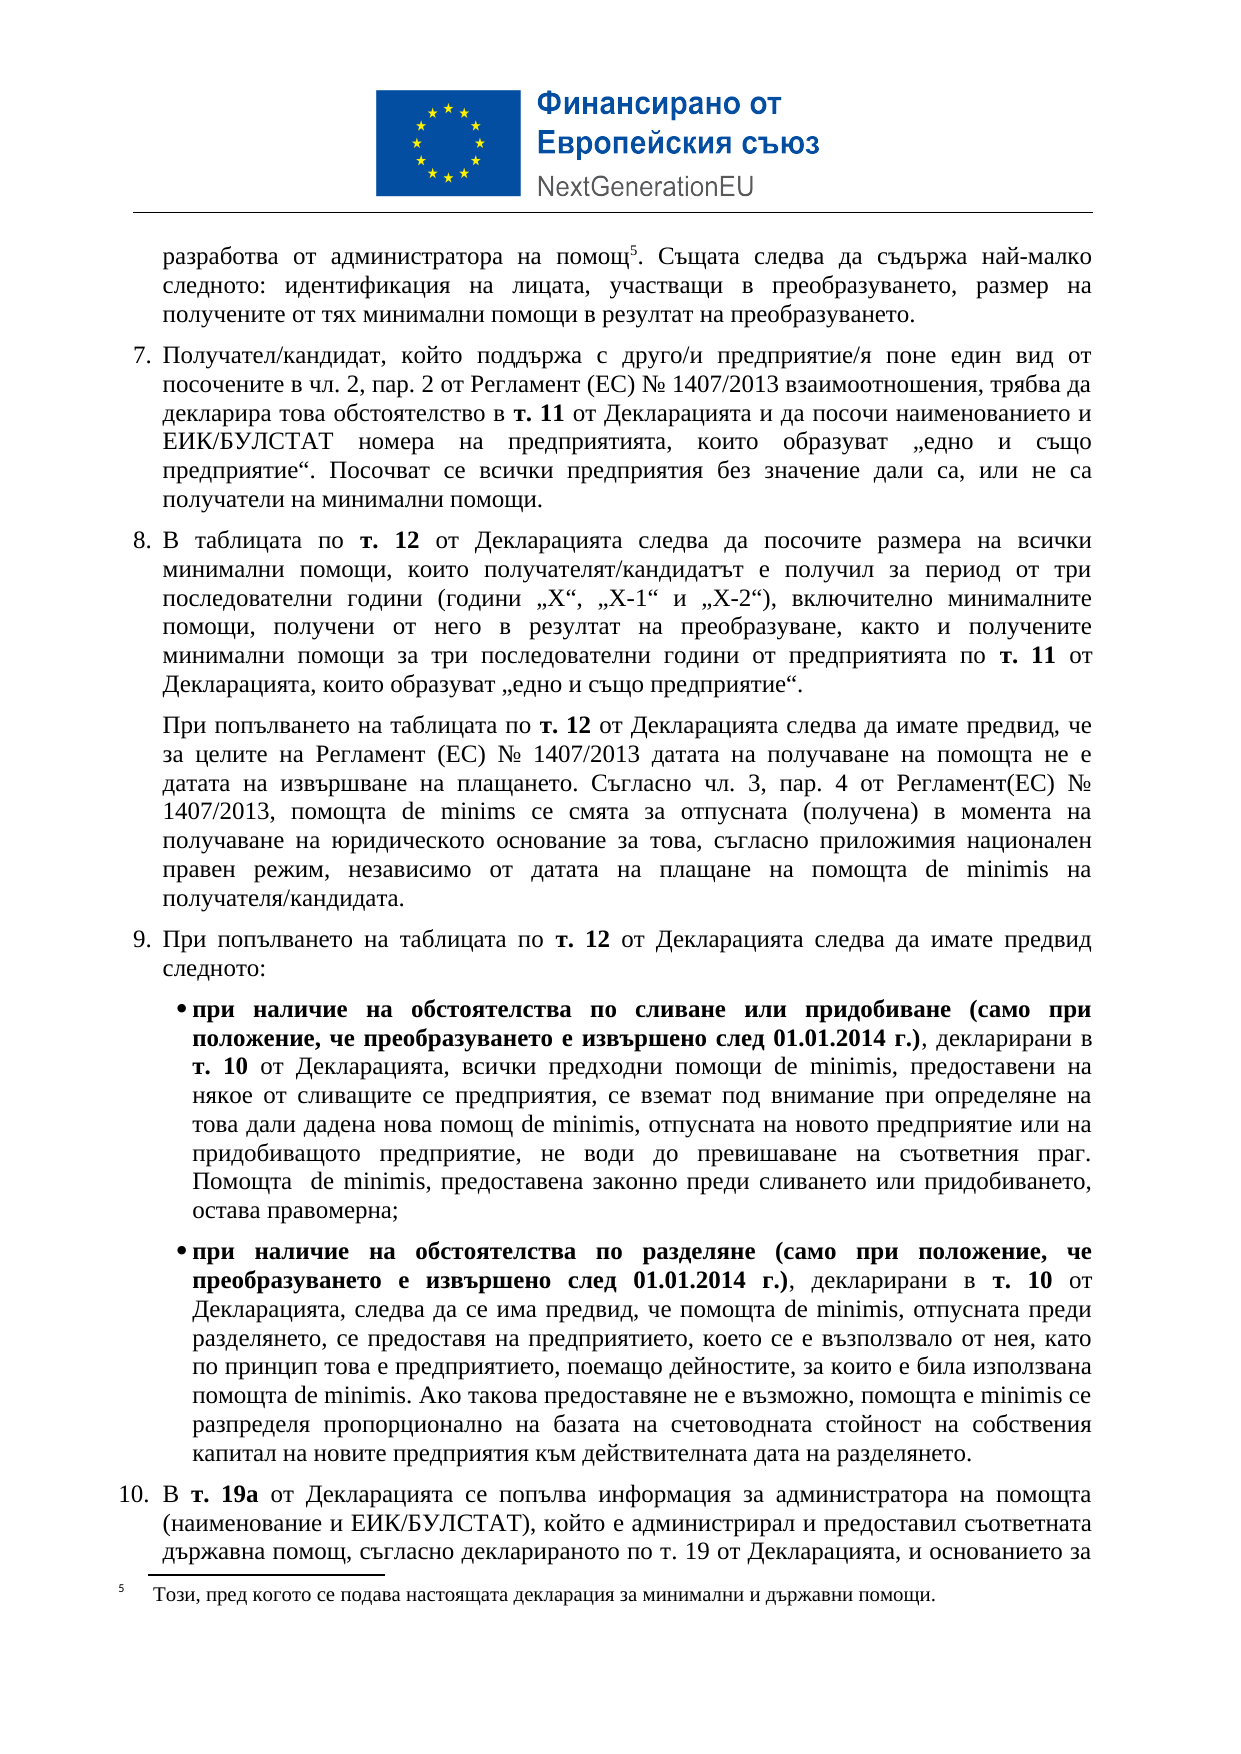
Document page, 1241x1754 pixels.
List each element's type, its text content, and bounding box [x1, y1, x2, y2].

list При попълването на таблицата по т. 12 от Декларацията следва да имате предвид следното: [133, 924, 1093, 981]
list При попълването на таблицата по т. 12 от Декларацията следва да имате предвид, че за целите на Регламент (ЕС) № 1407/2013 датата на получаване на помощта не е датата на извършване на плащането. Съгласно чл. 3, пар. 4 от Регламент(ЕС) № 1407/2013, помощта de minims се смята за отпусната (получена) в момента на получаване на юридическото основание за това, съгласно приложимия национален правен режим, независимо от датата на плащане на помощта de minimis на получателя/кандидата. [133, 710, 1093, 911]
list при наличие на обстоятелства по сливане или придобиване (само при положение, че преобразуването е извършено след 01.01.2014 г.), декларирани в т. 10 от Декларацията, всички предходни помощи de minimis, предоставени на някое от сливащите се предприятия, се вземат под внимание при определяне на това дали дадена нова помощ de minimis, отпусната на новото предприятие или на придобиващото предприятие, не води до превишаване на съответния праг. Помощта de minimis, предоставена законно преди сливането или придобиването, остава правомерна; [177, 994, 1093, 1224]
picture [365, 73, 861, 210]
list Получател/кандидат, който поддържа с друго/и предприятие/я поне един вид от посочените в чл. 2, пар. 2 от Регламент (ЕС) № 1407/2013 взаимоотношения, трябва да декларира това обстоятелство в т. 11 от Декларацията и да посочи наименованието и ЕИК/БУЛСТАТ номера на предприятията, които образуват „едно и също предприятие“. Посочват се всички предприятия без значение дали са, или не са получатели на минимални помощи. [133, 340, 1093, 513]
list В таблицата по т. 12 от Декларацията следва да посочите размера на всички минимални помощи, които получателят/кандидатът е получил за период от три последователни години (години „Х“, „Х-1“ и „Х-2“), включително минималните помощи, получени от него в резултат на преобразуване, както и получените минимални помощи за три последователни години от предприятията по т. 11 от Декларацията, които образуват „едно и също предприятие“. [133, 525, 1093, 698]
list при наличие на обстоятелства по разделяне (само при положение, че преобразуването е извършено след 01.01.2014 г.), декларирани в т. 10 от Декларацията, следва да се има предвид, че помощта de minimis, отпусната преди разделянето, се предоставя на предприятието, което се е възползвало от нея, като по принцип това е предприятието, поемащо дейностите, за които е била използвана помощта de minimis. Ако такова предоставяне не е възможно, помощта e minimis се разпределя пропорционално на базата на счетоводната стойност на собствения капитал на новите предприятия към действителната дата на разделянето. [177, 1236, 1093, 1466]
